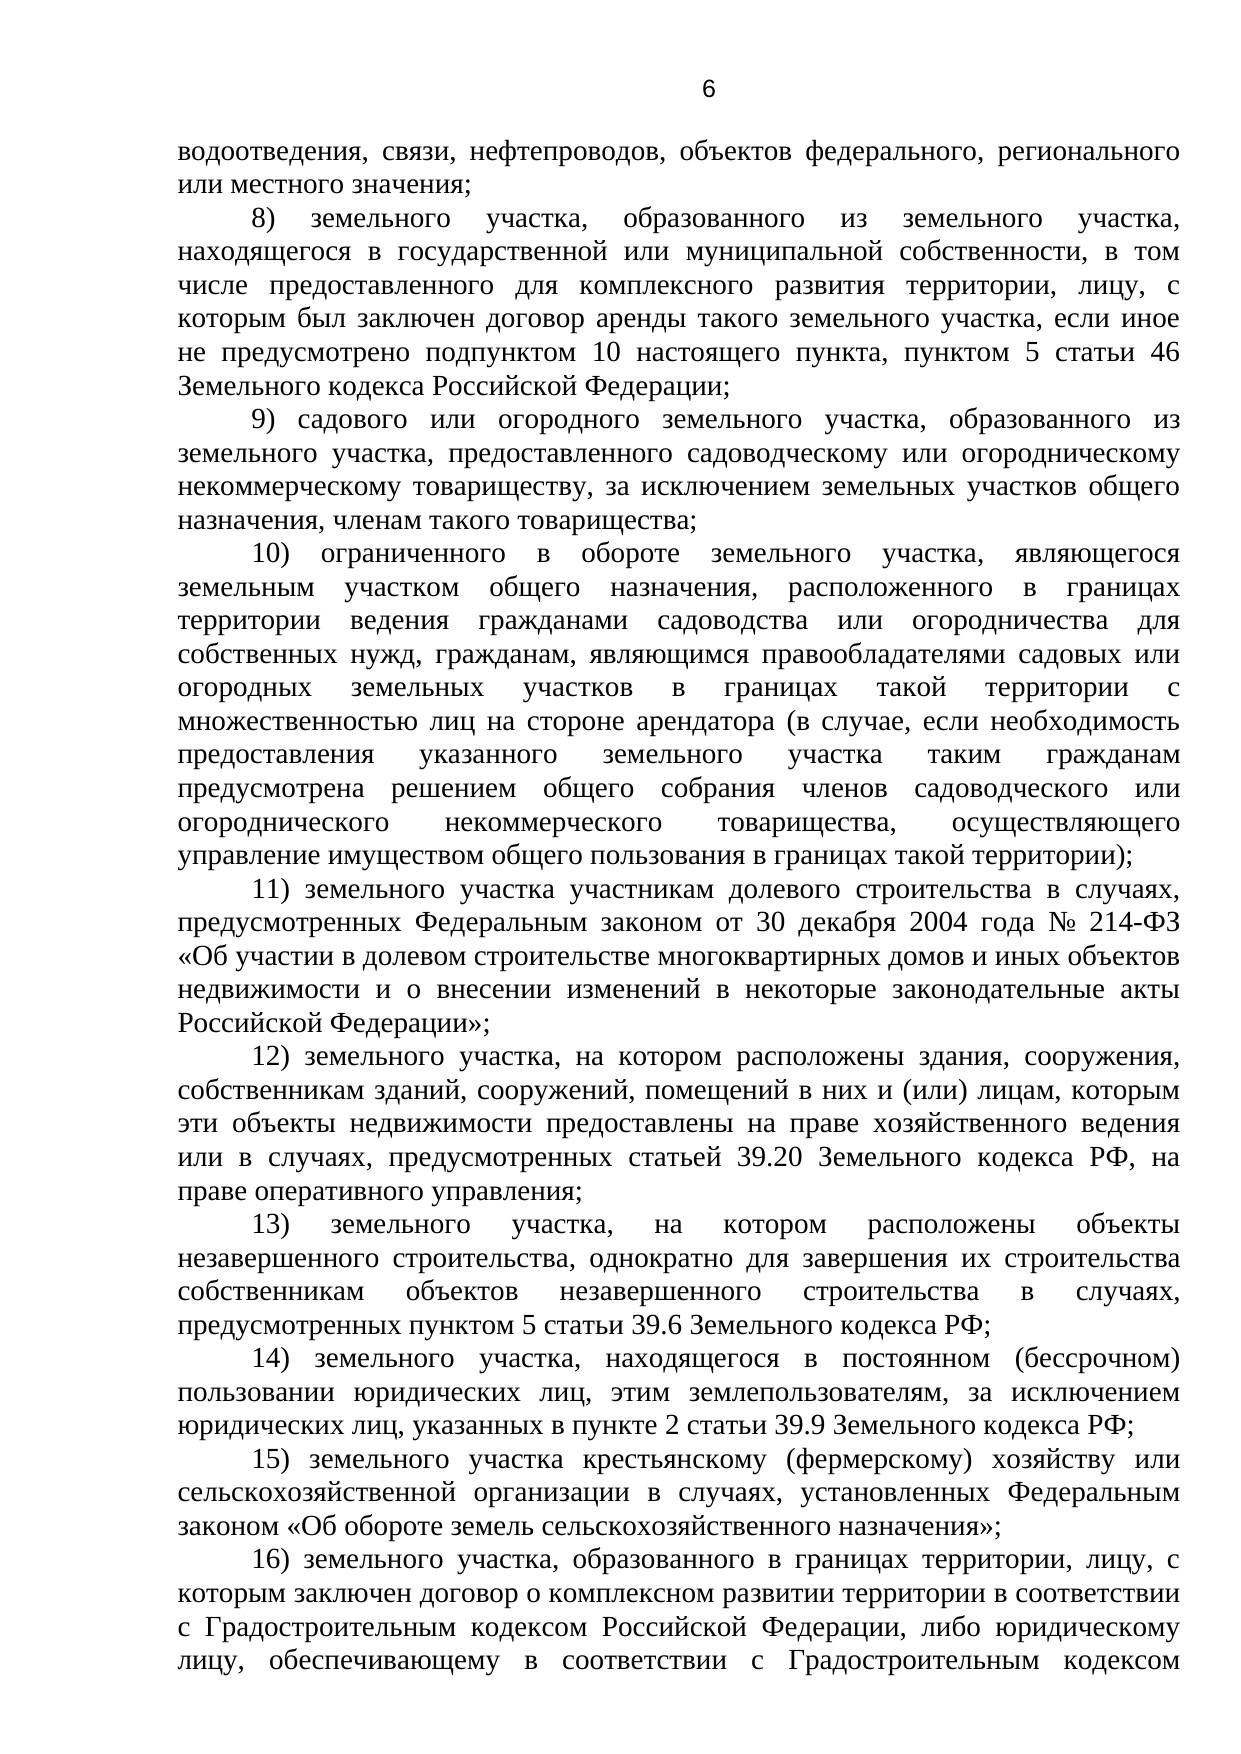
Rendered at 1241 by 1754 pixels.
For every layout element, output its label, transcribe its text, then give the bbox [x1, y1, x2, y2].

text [177, 1542, 1181, 1676]
text 11) земельного участка участникам долевого строительства в случаях, предусмотренных Федеральным законом от 30 декабря 2004 года № 214-ФЗ «Об участии в долевом строительстве многоквартирных домов и иных объектов недвижимости и о внесении изменений в некоторые законодательные акты Российской Федерации»; [177, 871, 1181, 1038]
text 13) земельного участка, на котором расположены объекты незавершенного строительства, однократно для завершения их строительства собственникам объектов незавершенного строительства в случаях, предусмотренных пунктом 5 статьи 39.6 Земельного кодекса РФ; [177, 1206, 1181, 1340]
text 10) ограниченного в обороте земельного участка, являющегося земельным участком общего назначения, расположенного в границах территории ведения гражданами садоводства или огородничества для собственных нужд, гражданам, являющимся правообладателями садовых или огородных земельных участков в границах такой территории с множественностью лиц на стороне арендатора (в случае, если необходимость предоставления указанного земельного участка таким гражданам предусмотрена решением общего собрания членов садоводческого или огороднического некоммерческого товарищества, осуществляющего управление имуществом общего пользования в границах такой территории); [177, 535, 1181, 871]
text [177, 133, 1181, 200]
text 8) земельного участка, образованного из земельного участка, находящегося в государственной или муниципальной собственности, в том числе предоставленного для комплексного развития территории, лицу, с которым был заключен договор аренды такого земельного участка, если иное не предусмотрено подпунктом 10 настоящего пункта, пунктом 5 статьи 46 Земельного кодекса Российской Федерации; [177, 200, 1181, 401]
text 15) земельного участка крестьянскому (фермерскому) хозяйству или сельскохозяйственной организации в случаях, установленных Федеральным законом «Об обороте земель сельскохозяйственного назначения»; [177, 1441, 1181, 1542]
text 14) земельного участка, находящегося в постоянном (бессрочном) пользовании юридических лиц, этим землепользователям, за исключением юридических лиц, указанных в пункте 2 статьи 39.9 Земельного кодекса РФ; [177, 1340, 1181, 1441]
text 12) земельного участка, на котором расположены здания, сооружения, собственникам зданий, сооружений, помещений в них и (или) лицам, которым эти объекты недвижимости предоставлены на праве хозяйственного ведения или в случаях, предусмотренных статьей 39.20 Земельного кодекса РФ, на праве оперативного управления; [177, 1038, 1181, 1206]
text 9) садового или огородного земельного участка, образованного из земельного участка, предоставленного садоводческому или огородническому некоммерческому товариществу, за исключением земельных участков общего назначения, членам такого товарищества; [177, 401, 1181, 535]
